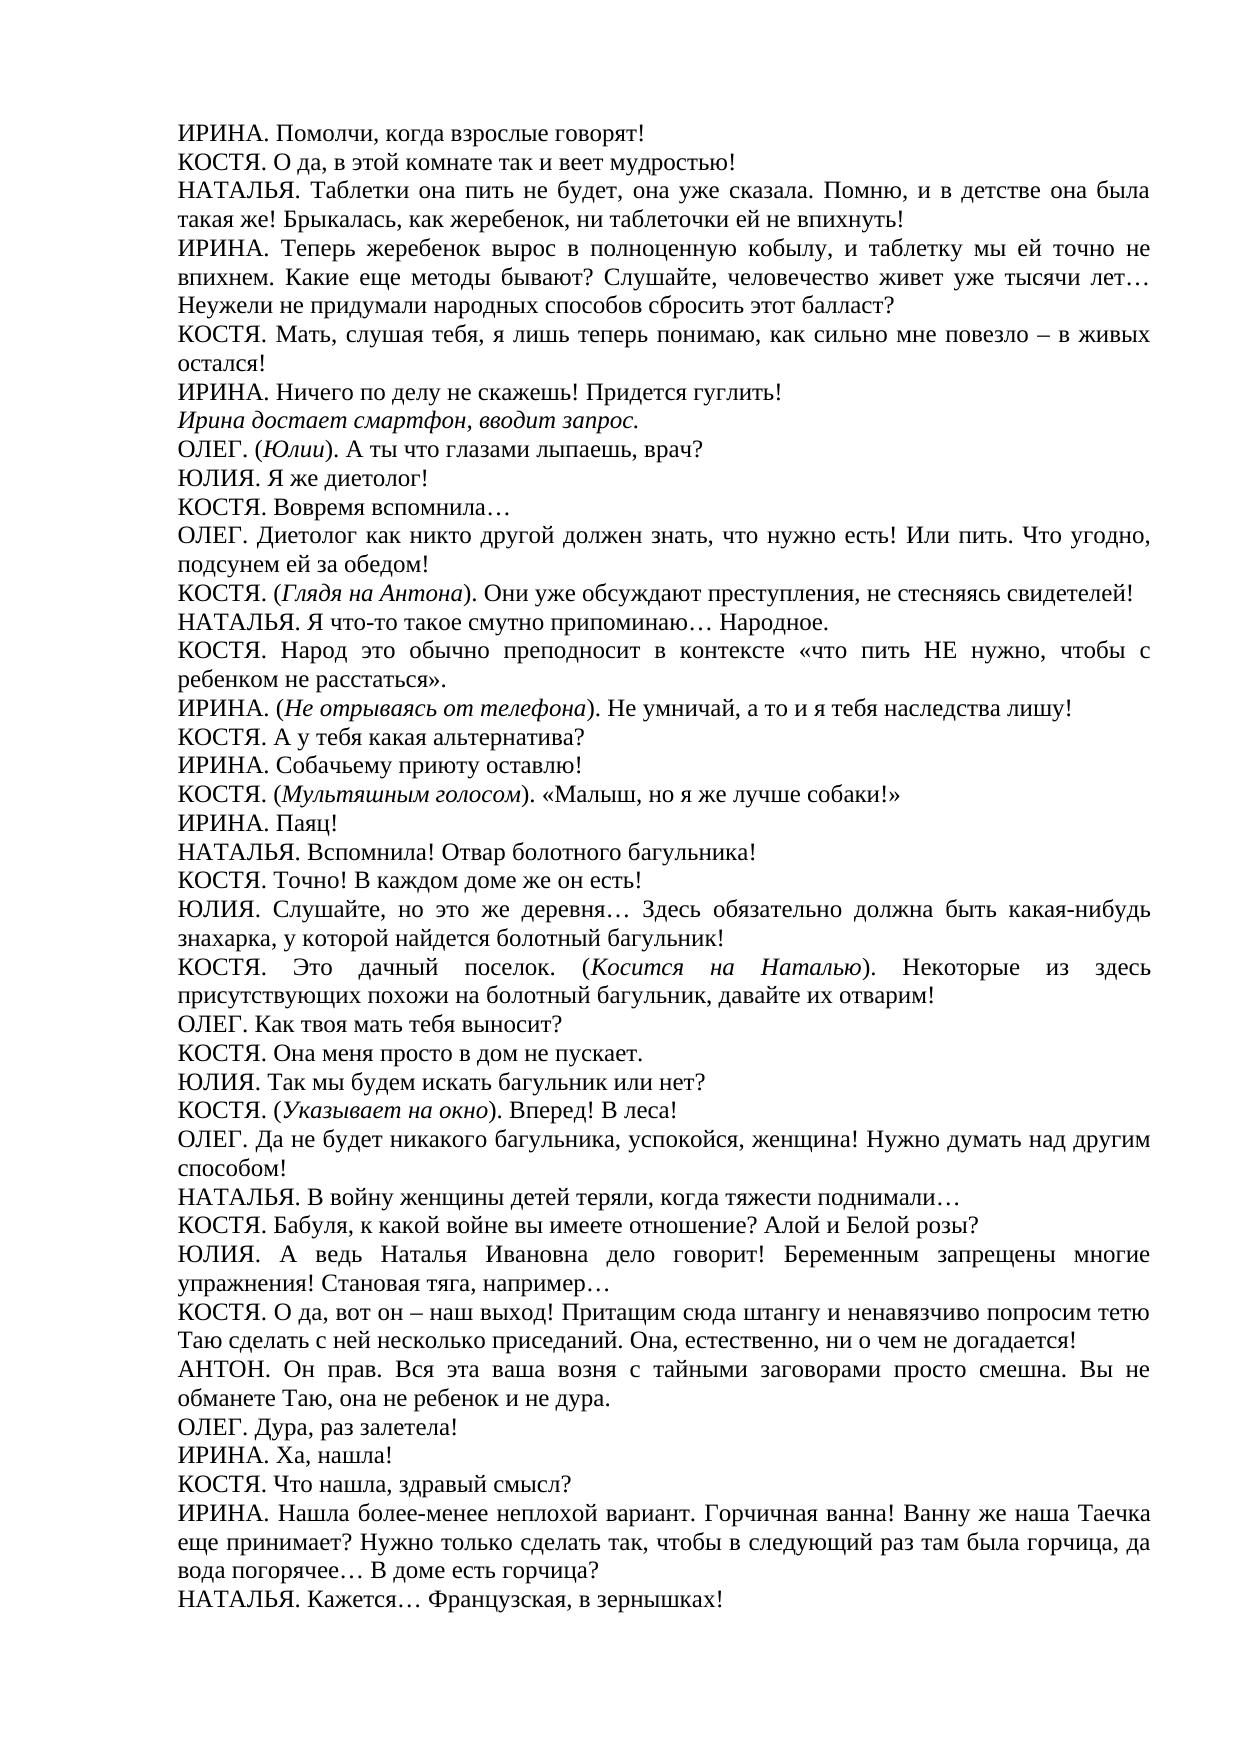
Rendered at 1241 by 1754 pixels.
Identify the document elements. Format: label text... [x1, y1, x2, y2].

text ИРИНА. Паяц! [177, 808, 1152, 837]
text ЮЛИЯ. А ведь Наталья Ивановна дело говорит! Беременным запрещены многие упражнения! Становая тяга, например… [177, 1239, 1152, 1297]
text НАТАЛЬЯ. Вспомнила! Отвар болотного багульника! [177, 837, 1152, 866]
text ЮЛИЯ. Слушайте, но это же деревня… Здесь обязательно должна быть какая-нибудь знахарка, у которой найдется болотный багульник! [177, 894, 1152, 952]
text ОЛЕГ. Дура, раз залетела! [177, 1412, 1152, 1441]
text ИРИНА. Теперь жеребенок вырос в полноценную кобылу, и таблетку мы ей точно не впихнем. Какие еще методы бывают? Слушайте, человечество живет уже тысячи лет… Неужели не придумали народных способов сбросить этот балласт? [177, 233, 1152, 319]
text ОЛЕГ. Да не будет никакого багульника, успокойся, женщина! Нужно думать над другим способом! [177, 1124, 1152, 1182]
text АНТОН. Он прав. Вся эта ваша возня с тайными заговорами просто смешна. Вы не обманете Таю, она не ребенок и не дура. [177, 1354, 1152, 1412]
text ИРИНА. Ничего по делу не скажешь! Придется гуглить! [177, 377, 1152, 406]
text КОСТЯ. Народ это обычно преподносит в контексте «что пить НЕ нужно, чтобы с ребенком не расстаться». [177, 636, 1152, 693]
text КОСТЯ. Это дачный поселок. (Косится на Наталью). Некоторые из здесь присутствующих похожи на болотный багульник, давайте их отварим! [177, 952, 1152, 1009]
text КОСТЯ. Что нашла, здравый смысл? [177, 1469, 1152, 1498]
text КОСТЯ. Она меня просто в дом не пускает. [177, 1038, 1152, 1067]
text ОЛЕГ. Диетолог как никто другой должен знать, что нужно есть! Или пить. Что угодно, подсунем ей за обедом! [177, 521, 1152, 578]
text ЮЛИЯ. Так мы будем искать багульник или нет? [177, 1067, 1152, 1096]
text ИРИНА. Нашла более-менее неплохой вариант. Горчичная ванна! Ванну же наша Таечка еще принимает? Нужно только сделать так, чтобы в следующий раз там была горчица, да вода погорячее… В доме есть горчица? [177, 1498, 1152, 1584]
text КОСТЯ. (Указывает на окно). Вперед! В леса! [177, 1096, 1152, 1124]
text КОСТЯ. Мать, слушая тебя, я лишь теперь понимаю, как сильно мне повезло – в живых остался! [177, 319, 1152, 377]
text НАТАЛЬЯ. В войну женщины детей теряли, когда тяжести поднимали… [177, 1182, 1152, 1211]
text Ирина достает смартфон, вводит запрос. [177, 406, 1152, 434]
text КОСТЯ. Вовремя вспомнила… [177, 492, 1152, 521]
text КОСТЯ. О да, в этой комнате так и веет мудростью! [177, 147, 1152, 176]
text НАТАЛЬЯ. Кажется… Французская, в зернышках! [177, 1584, 1152, 1613]
text КОСТЯ. А у тебя какая альтернатива? [177, 722, 1152, 751]
text ОЛЕГ. Как твоя мать тебя выносит? [177, 1009, 1152, 1038]
text НАТАЛЬЯ. Таблетки она пить не будет, она уже сказала. Помню, и в детстве она была такая же! Брыкалась, как жеребенок, ни таблеточки ей не впихнуть! [177, 176, 1152, 233]
text ИРИНА. Помолчи, когда взрослые говорят! [177, 118, 1152, 147]
text ЮЛИЯ. Я же диетолог! [177, 463, 1152, 492]
text КОСТЯ. (Мультяшным голосом). «Малыш, но я же лучше собаки!» [177, 779, 1152, 808]
text ИРИНА. Ха, нашла! [177, 1441, 1152, 1469]
text ОЛЕГ. (Юлии). А ты что глазами лыпаешь, врач? [177, 434, 1152, 463]
text ИРИНА. (Не отрываясь от телефона). Не умничай, а то и я тебя наследства лишу! [177, 693, 1152, 722]
text КОСТЯ. Бабуля, к какой войне вы имеете отношение? Алой и Белой розы? [177, 1211, 1152, 1239]
text КОСТЯ. Точно! В каждом доме же он есть! [177, 866, 1152, 894]
text ИРИНА. Собачьему приюту оставлю! [177, 751, 1152, 779]
text КОСТЯ. О да, вот он – наш выход! Притащим сюда штангу и ненавязчиво попросим тетю Таю сделать с ней несколько приседаний. Она, естественно, ни о чем не догадается! [177, 1297, 1152, 1354]
text КОСТЯ. (Глядя на Антона). Они уже обсуждают преступления, не стесняясь свидетелей! [177, 578, 1152, 607]
text НАТАЛЬЯ. Я что-то такое смутно припоминаю… Народное. [177, 607, 1152, 636]
